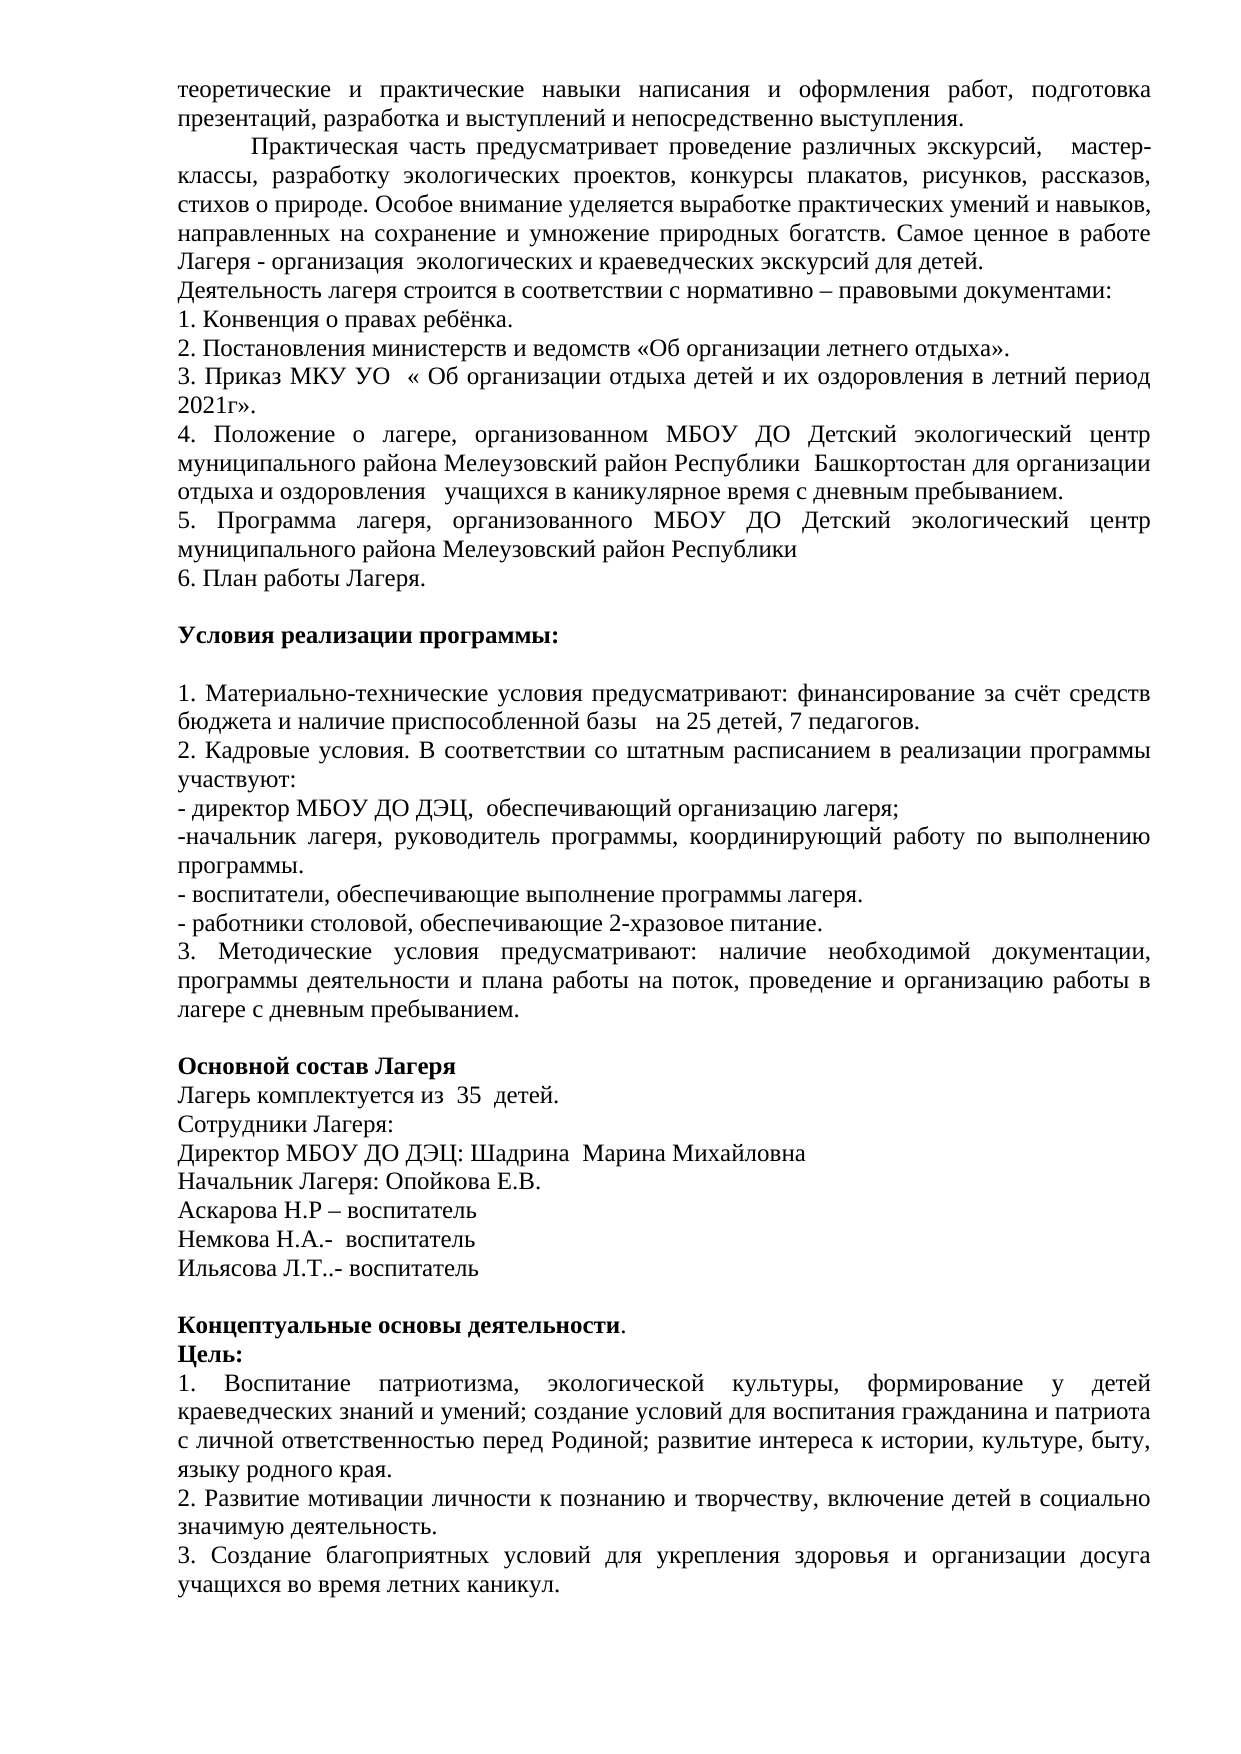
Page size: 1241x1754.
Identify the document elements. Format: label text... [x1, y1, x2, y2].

text 3. Создание благоприятных условий для укрепления здоровья и организации досуга учащихся во время летних каникул. [177, 1540, 1152, 1598]
text 2. Развитие мотивации личности к познанию и творчеству, включение детей в социально значимую деятельность. [177, 1483, 1152, 1540]
text 2. Постановления министерств и ведомств «Об организации летнего отдыха». [177, 333, 1152, 361]
text 5. Программа лагеря, организованного МБОУ ДО Детский экологический центр муниципального района Мелеузовский район Республики [177, 505, 1152, 563]
text 2. Кадровые условия. В соответствии со штатным расписанием в реализации программы участвуют: [177, 735, 1152, 793]
text Концептуальные основы деятельности. [177, 1310, 1152, 1339]
text 3. Методические условия предусматривают: наличие необходимой документации, программы деятельности и плана работы на поток, проведение и организацию работы в лагере с дневным пребыванием. [177, 936, 1152, 1023]
text 6. План работы Лагеря. [177, 563, 1152, 591]
text Лагерь комплектуется из 35 детей. [177, 1080, 1152, 1109]
text Условия реализации программы: [177, 620, 1152, 649]
text Ильясова Л.Т..- воспитатель [177, 1253, 1152, 1281]
text 4. Положение о лагере, организованном МБОУ ДО Детский экологический центр муниципального района Мелеузовский район Республики Башкортостан для организации отдыха и оздоровления учащихся в каникулярное время с дневным пребыванием. [177, 419, 1152, 505]
text Сотрудники Лагеря: [177, 1109, 1152, 1138]
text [177, 74, 1152, 131]
text - директор МБОУ ДО ДЭЦ, обеспечивающий организацию лагеря; [177, 793, 1152, 821]
text - работники столовой, обеспечивающие 2-хразовое питание. [177, 908, 1152, 936]
text 1. Воспитание патриотизма, экологической культуры, формирование у детей краеведческих знаний и умений; создание условий для воспитания гражданина и патриота с личной ответственностью перед Родиной; развитие интереса к истории, культуре, быту, языку родного края. [177, 1368, 1152, 1483]
text -начальник лагеря, руководитель программы, координирующий работу по выполнению программы. [177, 821, 1152, 879]
text 1. Материально-технические условия предусматривают: финансирование за счёт средств бюджета и наличие приспособленной базы на 25 детей, 7 педагогов. [177, 678, 1152, 735]
text Аскарова Н.Р – воспитатель [177, 1195, 1152, 1224]
text 1. Конвенция о правах ребёнка. [177, 304, 1152, 333]
text Основной состав Лагеря [177, 1051, 1152, 1080]
text Цель: [177, 1339, 1152, 1368]
text Начальник Лагеря: Опойкова Е.В. [177, 1166, 1152, 1195]
text Деятельность лагеря строится в соответствии с нормативно – правовыми документами: [177, 275, 1152, 304]
text - воспитатели, обеспечивающие выполнение программы лагеря. [177, 879, 1152, 908]
text Практическая часть предусматривает проведение различных экскурсий, мастер-классы, разработку экологических проектов, конкурсы плакатов, рисунков, рассказов, стихов о природе. Особое внимание уделяется выработке практических умений и навыков, направленных на сохранение и умножение природных богатств. Самое ценное в работе Лагеря - организация экологических и краеведческих экскурсий для детей. [177, 131, 1152, 275]
text Директор МБОУ ДО ДЭЦ: Шадрина Марина Михайловна [177, 1138, 1152, 1166]
text Немкова Н.А.- воспитатель [177, 1224, 1152, 1253]
text 3. Приказ МКУ УО « Об организации отдыха детей и их оздоровления в летний период 2021г». [177, 361, 1152, 419]
